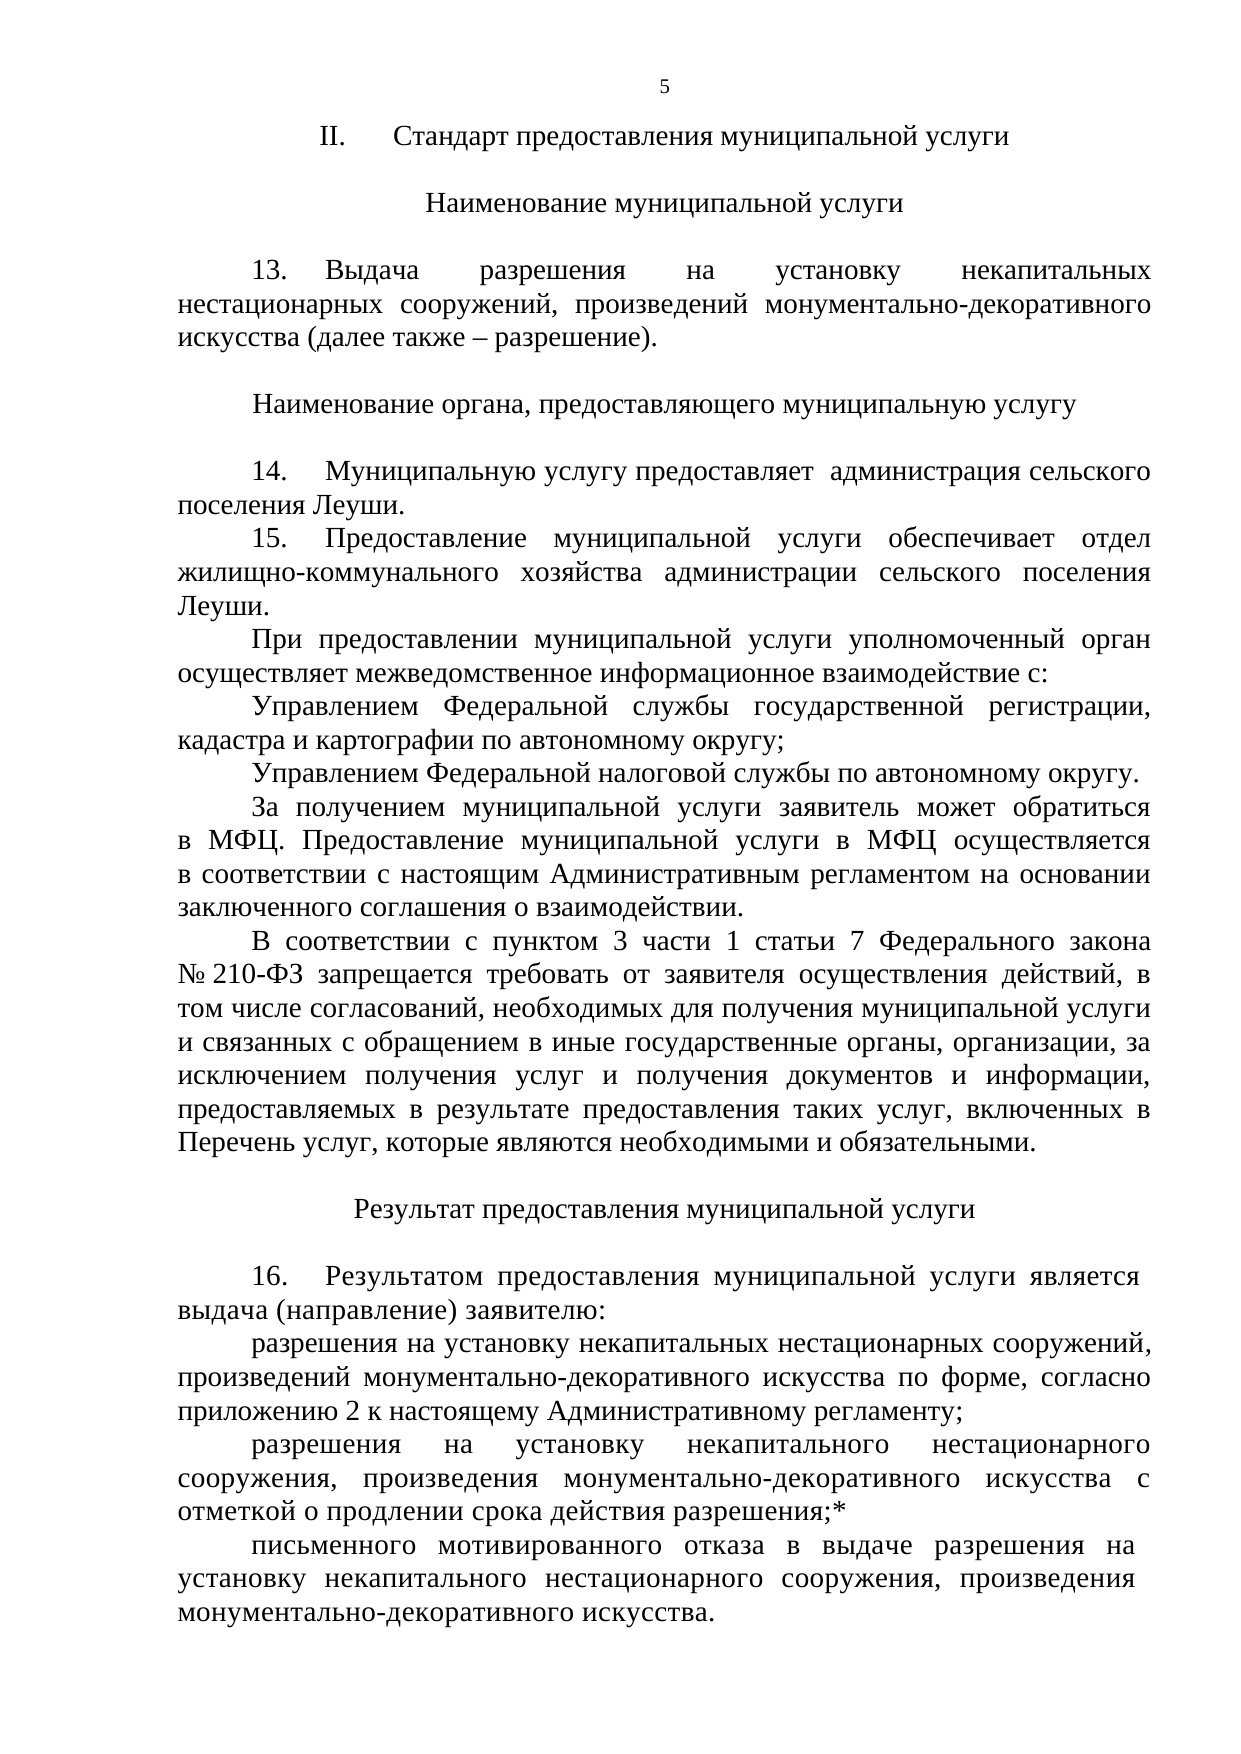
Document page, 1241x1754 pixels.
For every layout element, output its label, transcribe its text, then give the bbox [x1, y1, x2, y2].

text При предоставлении муниципальной услуги уполномоченный орган осуществляет межведомственное информационное взаимодействие с: [177, 621, 1152, 688]
text За получением муниципальной услуги заявитель может обратиться в МФЦ. Предоставление муниципальной услуги в МФЦ осуществляется в соответствии с настоящим Административным регламентом на основании заключенного соглашения о взаимодействии. [177, 789, 1152, 923]
text Управлением Федеральной службы государственной регистрации, кадастра и картографии по автономному округу; [177, 688, 1152, 755]
list Результатом предоставления муниципальной услуги является выдача (направление) заявителю: [177, 1258, 1141, 1326]
list Предоставление муниципальной услуги обеспечивает отдел жилищно-коммунального хозяйства администрации сельского поселения Леуши. [177, 521, 1152, 621]
text Наименование органа, предоставляющего муниципальную услугу [177, 386, 1152, 420]
text разрешения на установку некапитального нестационарного сооружения, произведения монументально-декоративного искусства с отметкой о продлении срока действия разрешения;* [177, 1426, 1152, 1527]
list Выдача разрешения на установку некапитальных нестационарных сооружений, произведений монументально-декоративного искусства (далее также – разрешение). [177, 252, 1152, 353]
list Стандарт предоставления муниципальной услуги [177, 118, 1152, 152]
list Муниципальную услугу предоставляет администрация сельского поселения Леуши. [177, 453, 1152, 521]
text разрешения на установку некапитальных нестационарных сооружений, произведений монументально-декоративного искусства по форме, согласно приложению 2 к настоящему Административному регламенту; [177, 1326, 1152, 1426]
text письменного мотивированного отказа в выдаче разрешения на установку некапитального нестационарного сооружения, произведения монументально-декоративного искусства. [177, 1527, 1137, 1627]
text В соответствии с пунктом 3 части 1 статьи 7 Федерального закона № 210-ФЗ запрещается требовать от заявителя осуществления действий, в том числе согласований, необходимых для получения муниципальной услуги и связанных с обращением в иные государственные органы, организации, за исключением получения услуг и получения документов и информации, предоставляемых в результате предоставления таких услуг, включенных в Перечень услуг, которые являются необходимыми и обязательными. [177, 923, 1152, 1158]
text Управлением Федеральной налоговой службы по автономному округу. [177, 755, 1152, 789]
text Результат предоставления муниципальной услуги [177, 1191, 1152, 1225]
text Наименование муниципальной услуги [177, 185, 1152, 219]
